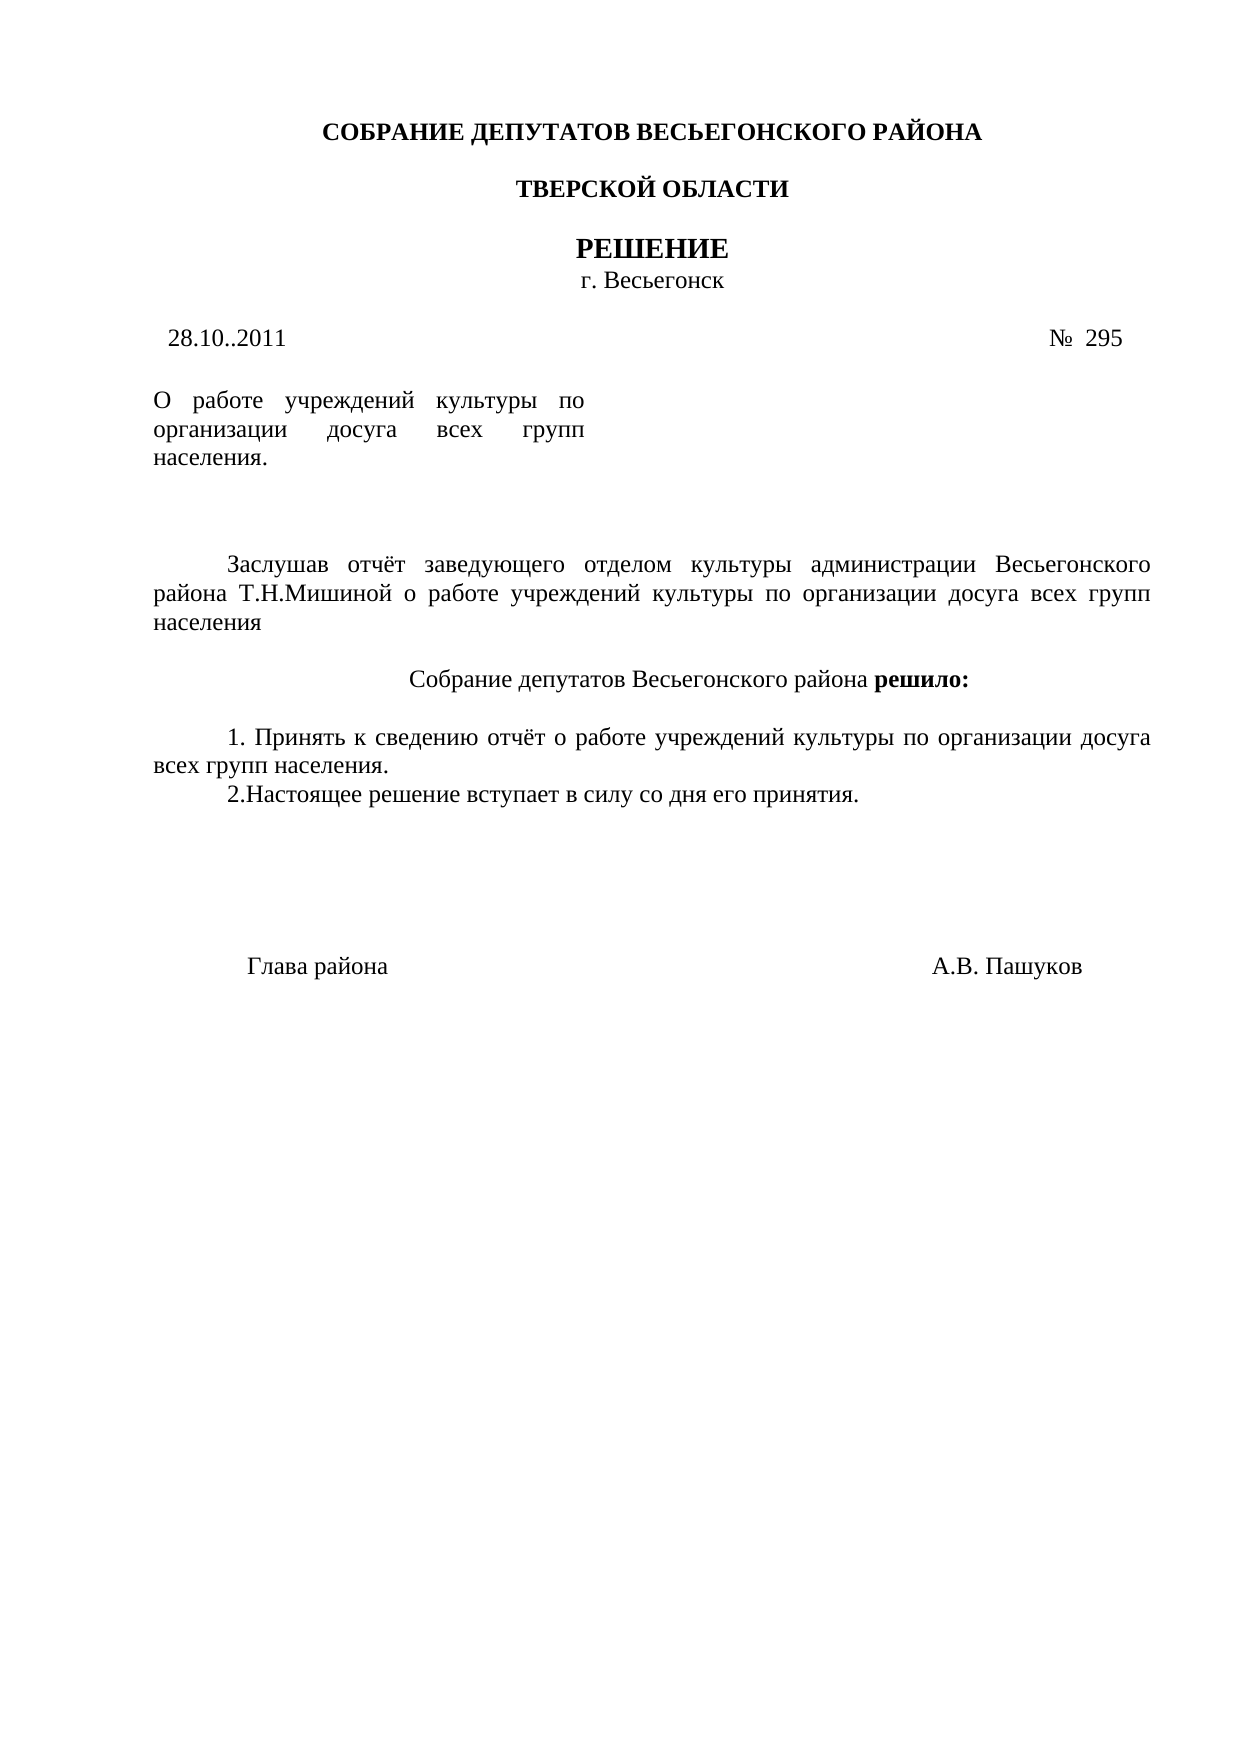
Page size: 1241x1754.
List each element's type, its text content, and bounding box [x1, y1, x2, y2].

text Собрание депутатов Весьегонского района решило: [153, 664, 1152, 693]
subtitle РЕШЕНИЕ [153, 232, 1152, 265]
text Заслушав отчёт заведующего отделом культуры администрации Весьегонского района Т.Н.Мишиной о работе учреждений культуры по организации досуга всех групп населения [153, 549, 1152, 635]
text 1. Принять к сведению отчёт о работе учреждений культуры по организации досуга всех групп населения. [153, 722, 1152, 779]
text Глава района А.В. Пашуков [153, 952, 1142, 980]
title СОБРАНИЕ ДЕПУТАТОВ ВЕСЬЕГОНСКОГО РАЙОНА [153, 117, 1152, 145]
subtitle г. Весьегонск [153, 265, 1152, 294]
text 2.Настоящее решение вступает в силу со дня его принятия. [153, 779, 1152, 808]
subtitle 28.10..2011 № 295 [153, 323, 1152, 351]
subtitle ТВЕРСКОЙ ОБЛАСТИ [153, 174, 1152, 203]
table_header О работе учреждений культуры по организации досуга всех групп населения. [142, 385, 596, 549]
